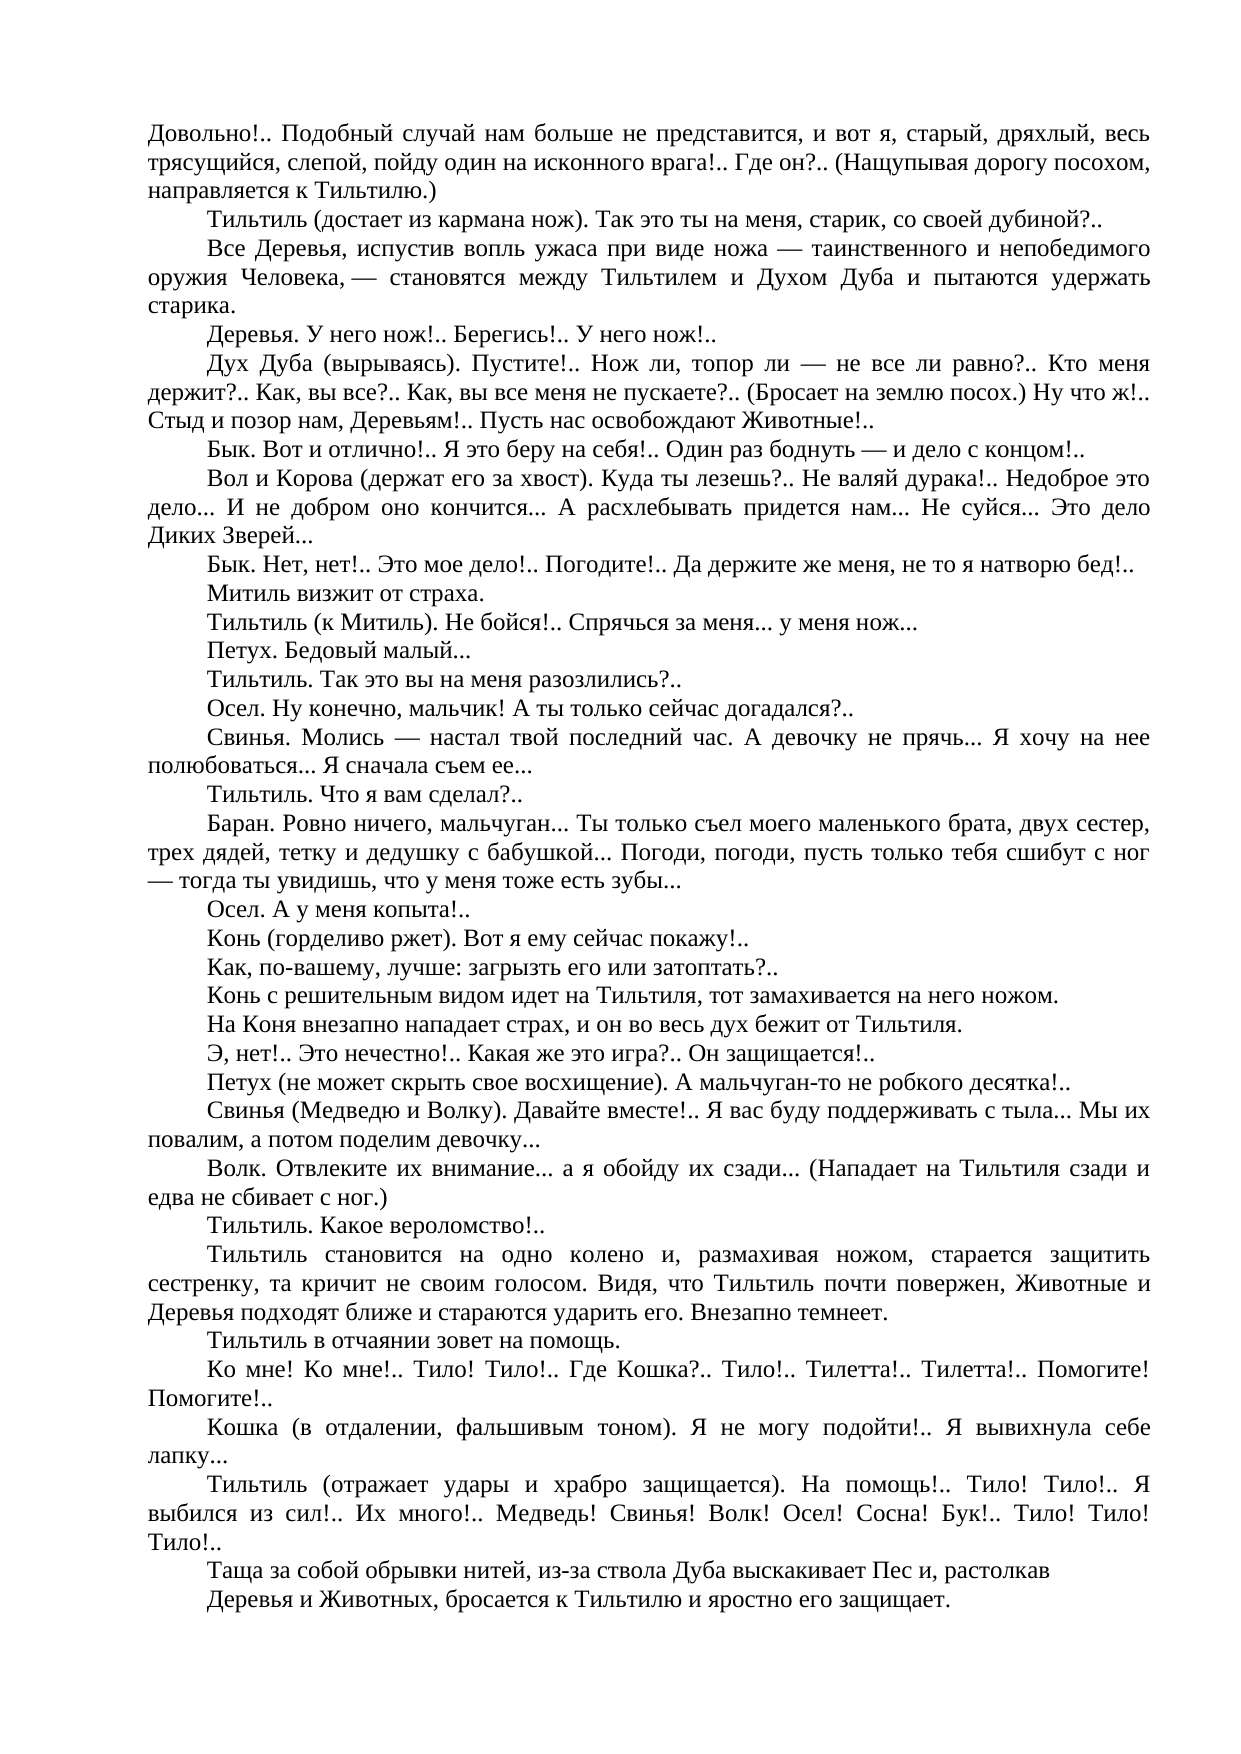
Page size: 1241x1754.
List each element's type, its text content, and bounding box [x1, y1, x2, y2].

text Осел. А у меня копыта!.. [148, 894, 1152, 923]
text Волк. Отвлеките их внимание... а я обойду их сзади... (Нападает на Тильтиля сзади и едва не сбивает с ног.) [148, 1153, 1152, 1211]
text Тильтиль. Какое вероломство!.. [148, 1211, 1152, 1239]
text Э, нет!.. Это нечестно!.. Какая же это игра?.. Он защищается!.. [148, 1038, 1152, 1067]
text Тильтиль в отчаянии зовет на помощь. [148, 1326, 1152, 1354]
text Тильтиль (отражает удары и храбро защищается). На помощь!.. Тило! Тило!.. Я выбился из сил!.. Их много!.. Медведь! Свинья! Волк! Осел! Сосна! Бук!.. Тило! Тило! Тило!.. [148, 1469, 1152, 1556]
text Деревья и Животных, бросается к Тильтилю и яростно его защищает. [148, 1584, 1152, 1613]
text Конь с решительным видом идет на Тильтиля, тот замахивается на него ножом. [148, 981, 1152, 1009]
text Все Деревья, испустив вопль ужаса при виде ножа — таинственного и непобедимого оружия Человека, — становятся между Тильтилем и Духом Дуба и пытаются удержать старика. [148, 233, 1152, 319]
text Бык. Вот и отлично!.. Я это беру на себя!.. Один раз боднуть — и дело с концом!.. [148, 434, 1152, 463]
text Тильтиль. Что я вам сделал?.. [148, 779, 1152, 808]
text Баран. Ровно ничего, мальчуган... Ты только съел моего маленького брата, двух сестер, трех дядей, тетку и дедушку с бабушкой... Погоди, погоди, пусть только тебя сшибут с ног — тогда ты увидишь, что у меня тоже есть зубы... [148, 808, 1152, 894]
text Свинья (Медведю и Волку). Давайте вместе!.. Я вас буду поддерживать с тыла... Мы их повалим, а потом поделим девочку... [148, 1096, 1152, 1153]
text Кошка (в отдалении, фальшивым тоном). Я не могу подойти!.. Я вывихнула себе лапку... [148, 1412, 1152, 1469]
text Петух (не может скрыть свое восхищение). А мальчуган-то не робкого десятка!.. [148, 1067, 1152, 1096]
text Конь (горделиво ржет). Вот я ему сейчас покажу!.. [148, 923, 1152, 952]
text Таща за собой обрывки нитей, из-за ствола Дуба выскакивает Пес и, растолкав [148, 1556, 1152, 1584]
text Осел. Ну конечно, мальчик! А ты только сейчас догадался?.. [148, 693, 1152, 722]
text На Коня внезапно нападает страх, и он во весь дух бежит от Тильтиля. [148, 1009, 1152, 1038]
text Тильтиль (к Митиль). Не бойся!.. Спрячься за меня... у меня нож... [148, 607, 1152, 636]
text Дух Дуба (вырываясь). Пустите!.. Нож ли, топор ли — не все ли равно?.. Кто меня держит?.. Как, вы все?.. Как, вы все меня не пускаете?.. (Бросает на землю посох.) Ну что ж!.. Стыд и позор нам, Деревьям!.. Пусть нас освобождают Животные!.. [148, 348, 1152, 434]
text Бык. Нет, нет!.. Это мое дело!.. Погодите!.. Да держите же меня, не то я натворю бед!.. [148, 549, 1152, 578]
text Как, по-вашему, лучше: загрызть его или затоптать?.. [148, 952, 1152, 981]
text Ко мне! Ко мне!.. Тило! Тило!.. Где Кошка?.. Тило!.. Тилетта!.. Тилетта!.. Помогите! Помогите!.. [148, 1354, 1152, 1412]
text Тильтиль. Так это вы на меня разозлились?.. [148, 664, 1152, 693]
text Петух. Бедовый малый... [148, 636, 1152, 664]
text Тильтиль становится на одно колено и, размахивая ножом, старается защитить сестренку, та кричит не своим голосом. Видя, что Тильтиль почти повержен, Животные и Деревья подходят ближе и стараются ударить его. Внезапно темнеет. [148, 1239, 1152, 1326]
text Вол и Корова (держат его за хвост). Куда ты лезешь?.. Не валяй дурака!.. Недоброе это дело... И не добром оно кончится... А расхлебывать придется нам... Не суйся... Это дело Диких Зверей... [148, 463, 1152, 549]
text Тильтиль (достает из кармана нож). Так это ты на меня, старик, со своей дубиной?.. [148, 204, 1152, 233]
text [148, 118, 1152, 204]
text Свинья. Молись — настал твой последний час. А девочку не прячь... Я хочу на нее полюбоваться... Я сначала съем ее... [148, 722, 1152, 779]
text Митиль визжит от страха. [148, 578, 1152, 607]
text Деревья. У него нож!.. Берегись!.. У него нож!.. [148, 319, 1152, 348]
